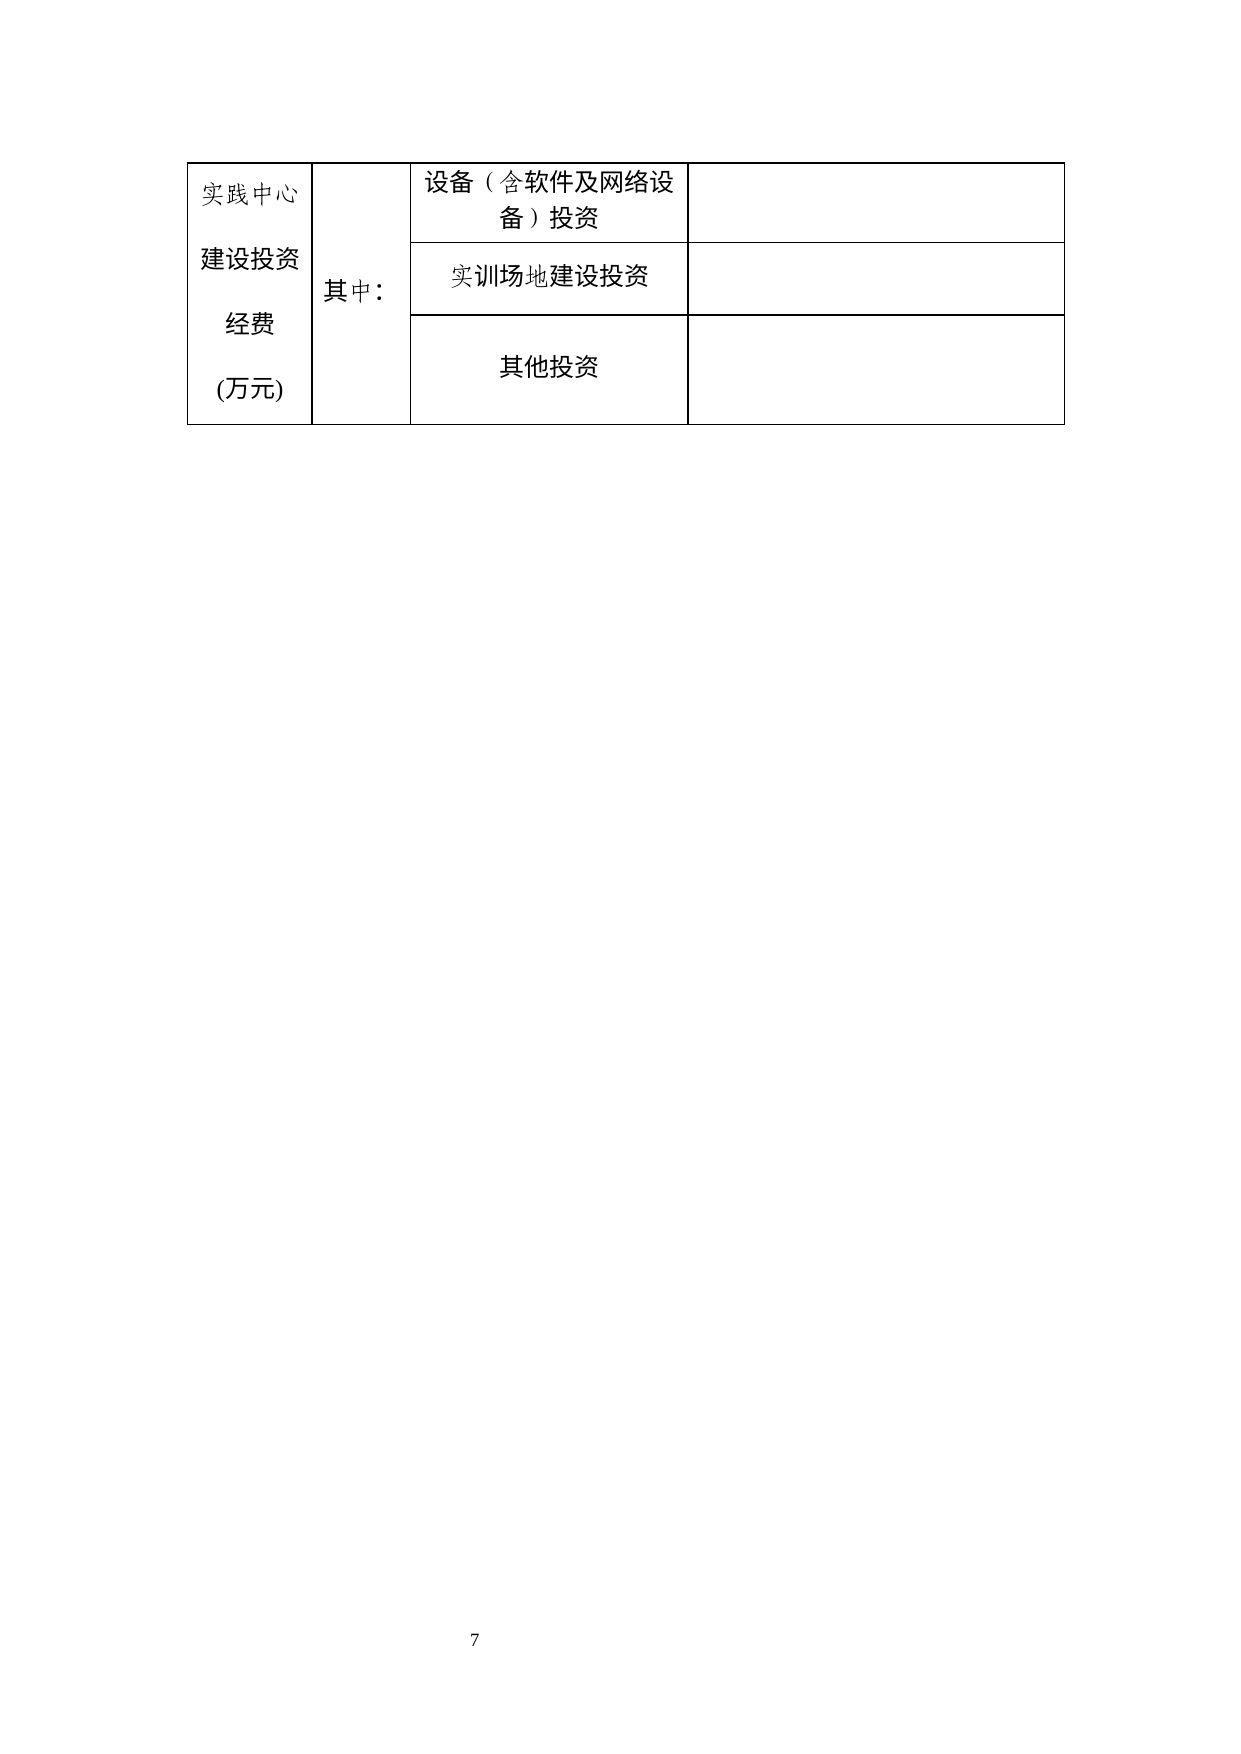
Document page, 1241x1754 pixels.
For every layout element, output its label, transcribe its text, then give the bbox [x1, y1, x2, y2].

table_cell [689, 243, 1064, 314]
table_cell 设备（含软件及网络设备）投资 [411, 164, 687, 241]
table_cell 其他投资 [411, 316, 687, 423]
table_cell 其中： [313, 164, 410, 423]
table_cell 实训场地建设投资 [411, 243, 687, 314]
table_cell [689, 316, 1064, 423]
table_cell [689, 164, 1064, 241]
table_cell 实践中心建设投资经费 (万元) [188, 164, 311, 423]
